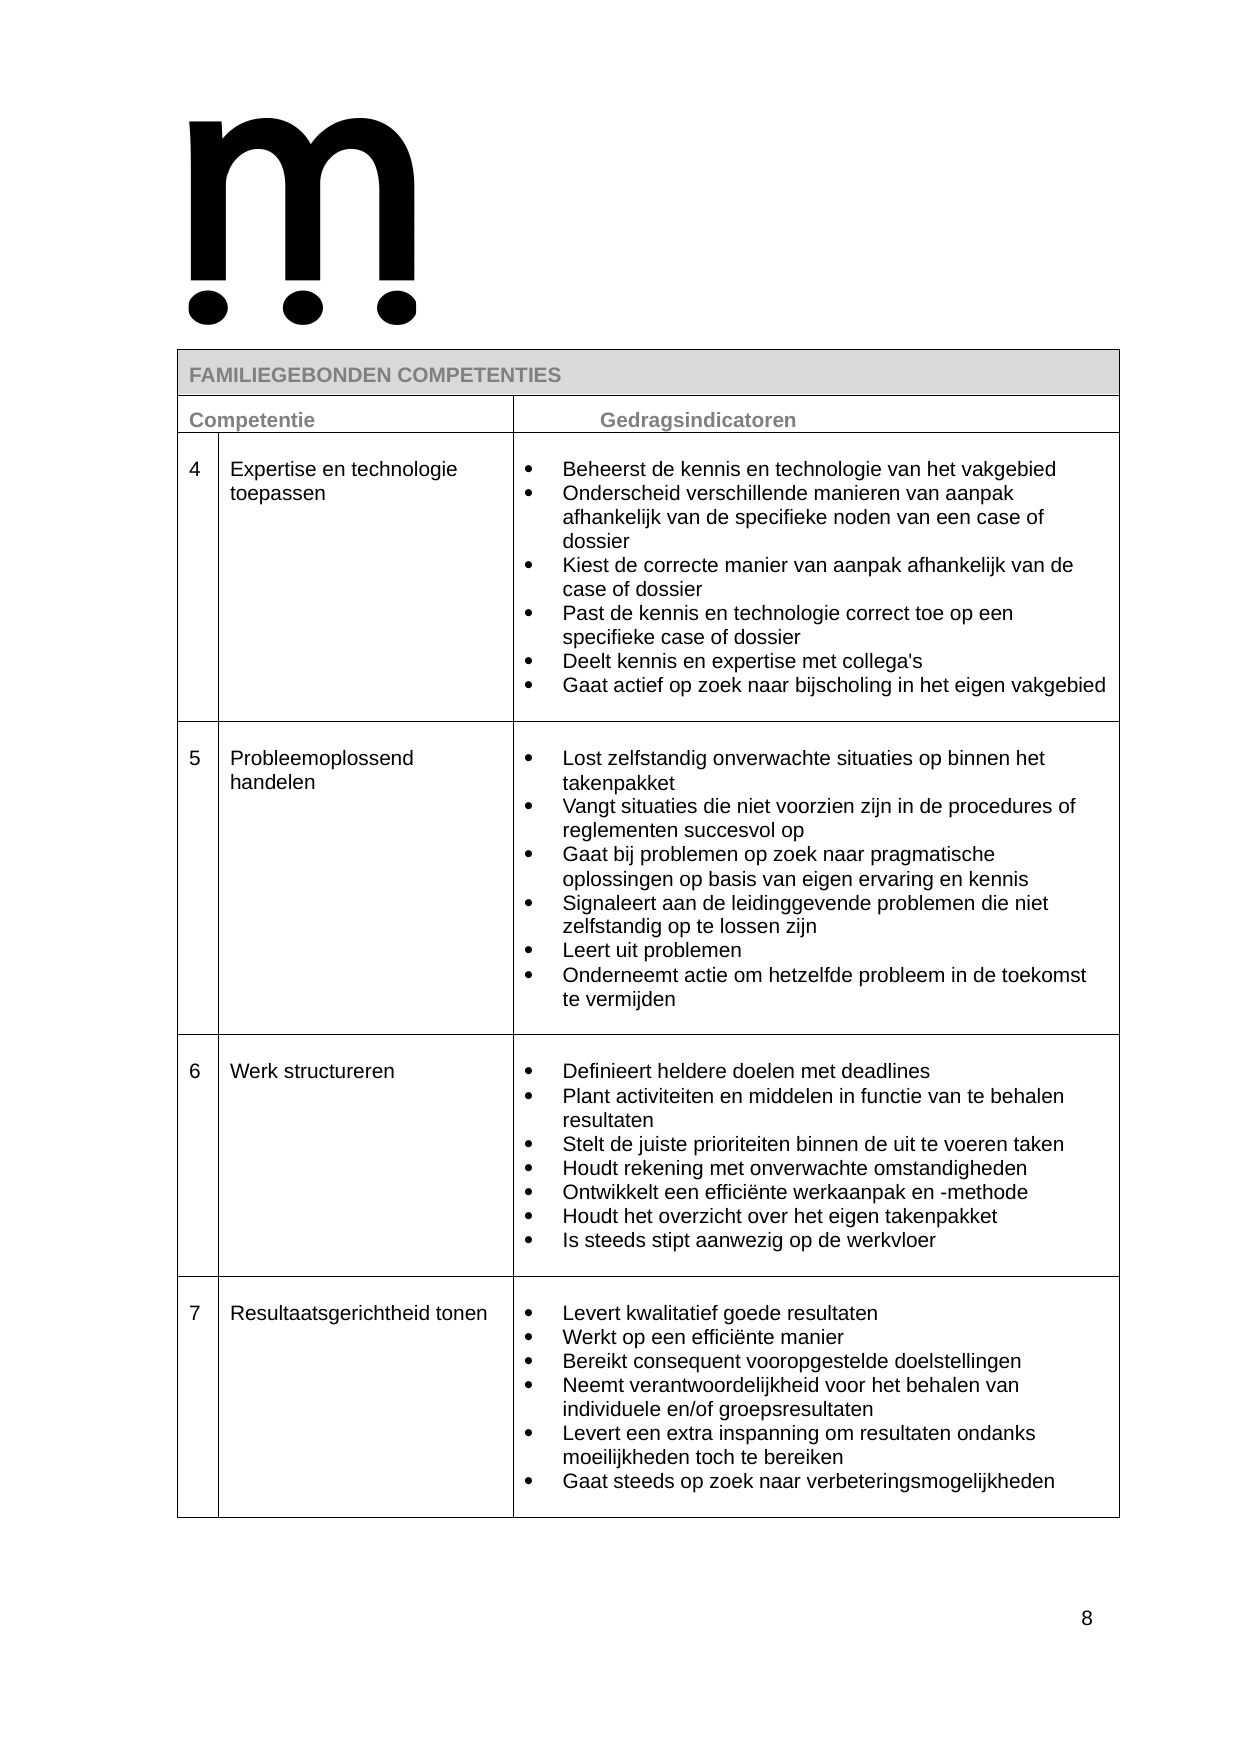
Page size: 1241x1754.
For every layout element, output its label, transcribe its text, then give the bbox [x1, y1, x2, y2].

picture [188, 118, 417, 325]
table_cell 7 [178, 1277, 218, 1517]
table_cell 4 [178, 433, 218, 721]
table_cell Competentie [178, 396, 513, 432]
table_cell 6 [178, 1035, 218, 1276]
table_cell Beheerst de kennis en technologie van het vakgebied Onderscheid verschillende manieren van aanpak afhankelijk van de specifieke noden van een case of dossier Kiest de correcte manier van aanpak afhankelijk van de case of dossier Past de kennis en technologie correct toe op een specifieke case of dossier Deelt kennis en expertise met collega's Gaat actief op zoek naar bijscholing in het eigen vakgebied [514, 433, 1119, 721]
table_cell 5 [178, 722, 218, 1034]
table_cell Werk structureren [219, 1035, 513, 1276]
table_cell Probleemoplossend handelen [219, 722, 513, 1034]
table_cell Definieert heldere doelen met deadlines Plant activiteiten en middelen in functie van te behalen resultaten Stelt de juiste prioriteiten binnen de uit te voeren taken Houdt rekening met onverwachte omstandigheden Ontwikkelt een efficiënte werkaanpak en -methode Houdt het overzicht over het eigen takenpakket Is steeds stipt aanwezig op de werkvloer [514, 1035, 1119, 1276]
table_cell Levert kwalitatief goede resultaten Werkt op een efficiënte manier Bereikt consequent vooropgestelde doelstellingen Neemt verantwoordelijkheid voor het behalen van individuele en/of groepsresultaten Levert een extra inspanning om resultaten ondanks moeilijkheden toch te bereiken Gaat steeds op zoek naar verbeteringsmogelijkheden [514, 1277, 1119, 1517]
table_header FAMILIEGEBONDEN COMPETENTIES [178, 350, 1119, 394]
table_cell Expertise en technologie toepassen [219, 433, 513, 721]
table_cell Resultaatsgerichtheid tonen [219, 1277, 513, 1517]
table_cell Gedragsindicatoren [514, 396, 1119, 432]
table_cell Lost zelfstandig onverwachte situaties op binnen het takenpakket Vangt situaties die niet voorzien zijn in de procedures of reglementen succesvol op Gaat bij problemen op zoek naar pragmatische oplossingen op basis van eigen ervaring en kennis Signaleert aan de leidinggevende problemen die niet zelfstandig op te lossen zijn Leert uit problemen Onderneemt actie om hetzelfde probleem in de toekomst te vermijden [514, 722, 1119, 1034]
